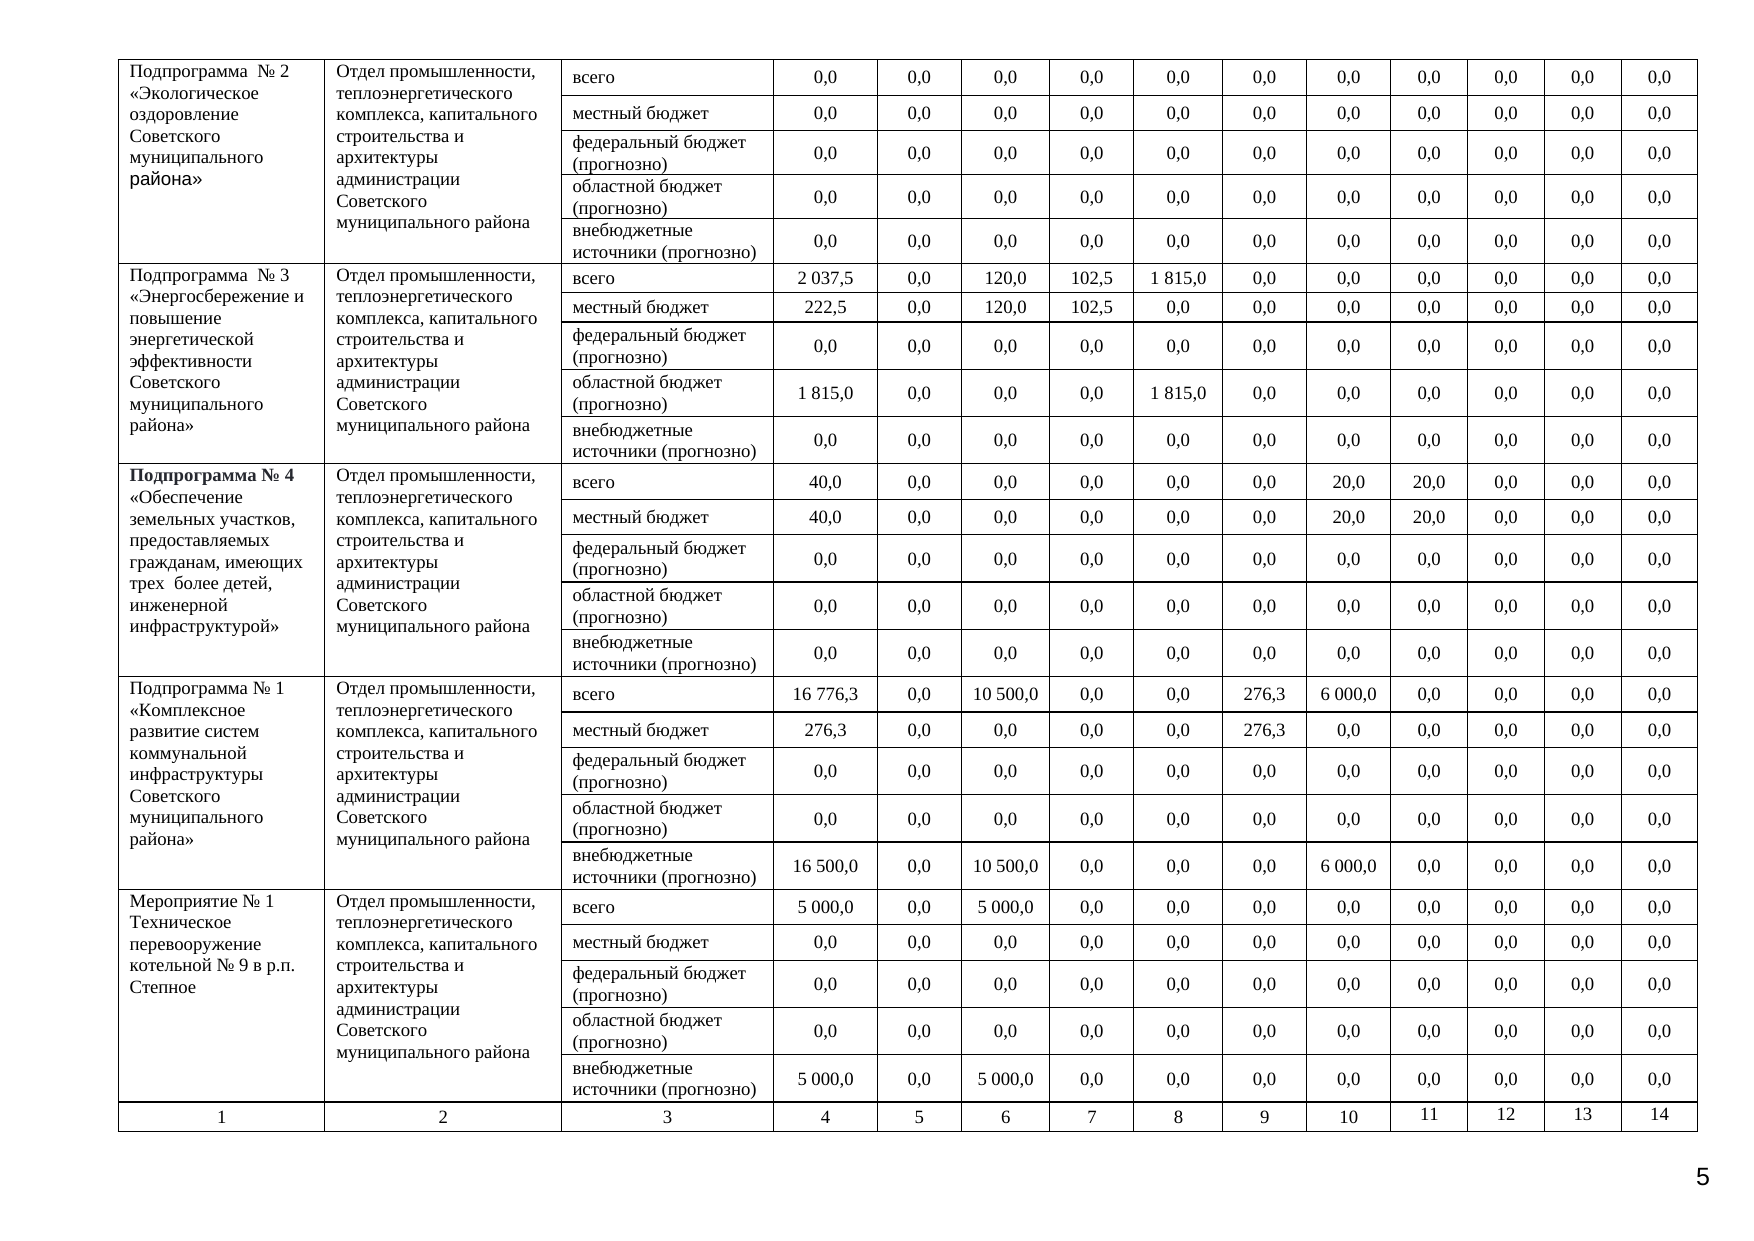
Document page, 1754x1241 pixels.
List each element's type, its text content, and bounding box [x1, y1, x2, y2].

table_cell 0,0 [1050, 630, 1133, 676]
table_cell 0,0 [1545, 175, 1621, 218]
table_cell 0,0 [878, 175, 961, 218]
table_cell 4 [774, 1103, 877, 1131]
table_cell 0,0 [1622, 843, 1697, 889]
table_cell 0,0 [1134, 630, 1222, 676]
table_cell 0,0 [1307, 293, 1390, 321]
table_cell всего [562, 464, 773, 499]
table_cell областной бюджет (прогнозно) [562, 795, 773, 841]
table_cell 0,0 [1468, 264, 1544, 292]
table_cell 0,0 [1391, 1055, 1467, 1101]
table_cell 0,0 [962, 323, 1049, 369]
table_cell 0,0 [1391, 219, 1467, 262]
table_cell 0,0 [1050, 96, 1133, 130]
table_cell 5 000,0 [774, 890, 877, 924]
table_cell 0,0 [1050, 323, 1133, 369]
table_cell 0,0 [962, 713, 1049, 747]
table_cell 0,0 [1391, 843, 1467, 889]
table_cell 0,0 [774, 630, 877, 676]
table_cell 0,0 [962, 417, 1049, 463]
table_cell 0,0 [1134, 713, 1222, 747]
table_cell 0,0 [1050, 464, 1133, 499]
table_cell 0,0 [1468, 795, 1544, 841]
table_cell 20,0 [1307, 464, 1390, 499]
table_cell 0,0 [1545, 293, 1621, 321]
table_cell 0,0 [1223, 60, 1306, 94]
table_cell 0,0 [878, 60, 961, 94]
table_cell 0,0 [1223, 264, 1306, 292]
table_cell 40,0 [774, 500, 877, 534]
table_cell 0,0 [1307, 925, 1390, 959]
table_cell местный бюджет [562, 96, 773, 130]
table_cell 0,0 [1223, 175, 1306, 218]
table_cell 0,0 [1223, 843, 1306, 889]
table_cell местный бюджет [562, 925, 773, 959]
table_cell 0,0 [1050, 500, 1133, 534]
table_cell 0,0 [1545, 1055, 1621, 1101]
table_cell 3 [562, 1103, 773, 1131]
table_cell 0,0 [1545, 795, 1621, 841]
table_cell 0,0 [1545, 583, 1621, 629]
table_cell всего [562, 677, 773, 711]
table_cell 0,0 [1391, 293, 1467, 321]
table_cell 5 [878, 1103, 961, 1131]
table_cell 0,0 [1050, 677, 1133, 711]
table_cell федеральный бюджет (прогнозно) [562, 323, 773, 369]
table_cell 0,0 [1622, 131, 1697, 174]
table_cell 0,0 [1545, 713, 1621, 747]
table_cell 0,0 [1050, 535, 1133, 581]
table_cell 0,0 [1391, 583, 1467, 629]
table_cell 0,0 [1622, 323, 1697, 369]
table_cell 20,0 [1307, 500, 1390, 534]
table_cell 0,0 [1391, 890, 1467, 924]
table_cell 0,0 [774, 323, 877, 369]
table_cell 0,0 [1223, 417, 1306, 463]
table_cell 0,0 [1134, 464, 1222, 499]
table_cell 0,0 [1223, 96, 1306, 130]
table_cell 5 000,0 [962, 1055, 1049, 1101]
table_cell 0,0 [774, 175, 877, 218]
table_cell 0,0 [962, 630, 1049, 676]
table_cell 0,0 [1050, 60, 1133, 94]
table_cell 0,0 [1622, 264, 1697, 292]
table_cell 0,0 [1545, 464, 1621, 499]
table_cell 0,0 [1307, 60, 1390, 94]
table_cell местный бюджет [562, 713, 773, 747]
table_cell 2 [325, 1103, 561, 1131]
table_cell 12 [1468, 1103, 1544, 1131]
table_cell 0,0 [774, 417, 877, 463]
table_cell 0,0 [1307, 323, 1390, 369]
table_cell 0,0 [774, 961, 877, 1007]
table_cell 0,0 [878, 500, 961, 534]
table_cell Отдел промышленности, теплоэнергетического комплекса, капитального строительства и архитектуры администрации Советского муниципального района [325, 677, 561, 889]
table_cell 0,0 [1223, 1008, 1306, 1054]
table_cell 0,0 [1307, 370, 1390, 416]
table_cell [325, 60, 561, 262]
table_cell 0,0 [1050, 925, 1133, 959]
table_cell 0,0 [1391, 264, 1467, 292]
table_cell 0,0 [1223, 293, 1306, 321]
table_cell 0,0 [1468, 464, 1544, 499]
table_cell 0,0 [878, 417, 961, 463]
table_cell 0,0 [1391, 96, 1467, 130]
table_cell 0,0 [1545, 630, 1621, 676]
table_cell 0,0 [1223, 925, 1306, 959]
table_cell 10 500,0 [962, 677, 1049, 711]
table_cell 0,0 [1134, 1008, 1222, 1054]
table_cell 0,0 [1223, 961, 1306, 1007]
table_cell 0,0 [1307, 535, 1390, 581]
table_cell 0,0 [1468, 713, 1544, 747]
table_cell 0,0 [962, 535, 1049, 581]
table_cell 0,0 [1307, 630, 1390, 676]
table_cell 0,0 [962, 96, 1049, 130]
table_cell 0,0 [962, 500, 1049, 534]
table_cell всего [562, 264, 773, 292]
table_cell 0,0 [1134, 323, 1222, 369]
table_cell 8 [1134, 1103, 1222, 1131]
table_cell внебюджетные источники (прогнозно) [562, 1055, 773, 1101]
table_cell областной бюджет (прогнозно) [562, 583, 773, 629]
table_cell 0,0 [962, 583, 1049, 629]
table_cell 0,0 [878, 323, 961, 369]
table_cell 0,0 [1468, 60, 1544, 94]
table_cell 0,0 [878, 535, 961, 581]
table_cell 0,0 [1134, 890, 1222, 924]
table_cell 0,0 [1307, 713, 1390, 747]
table_cell 9 [1223, 1103, 1306, 1131]
table_cell 0,0 [1307, 417, 1390, 463]
table_cell 0,0 [1468, 925, 1544, 959]
table_cell 0,0 [1622, 464, 1697, 499]
table_cell 0,0 [1391, 795, 1467, 841]
table_cell 0,0 [962, 131, 1049, 174]
table_cell 0,0 [1468, 219, 1544, 262]
table_cell 0,0 [1307, 175, 1390, 218]
table_cell 0,0 [1468, 583, 1544, 629]
table_cell 0,0 [1622, 535, 1697, 581]
table_cell 6 000,0 [1307, 677, 1390, 711]
table_cell 0,0 [1391, 677, 1467, 711]
table_cell 6 000,0 [1307, 843, 1390, 889]
table_cell 5 000,0 [962, 890, 1049, 924]
table_cell 0,0 [1468, 323, 1544, 369]
table_cell 0,0 [878, 748, 961, 794]
table_cell 0,0 [1622, 417, 1697, 463]
table_cell 0,0 [1223, 630, 1306, 676]
table_cell 0,0 [1622, 961, 1697, 1007]
table_cell 276,3 [1223, 677, 1306, 711]
table_cell 0,0 [1391, 535, 1467, 581]
table_cell 0,0 [1223, 370, 1306, 416]
table_cell 0,0 [1391, 175, 1467, 218]
table_cell 0,0 [1545, 417, 1621, 463]
table_cell 0,0 [1468, 843, 1544, 889]
table_cell 0,0 [962, 370, 1049, 416]
table_cell 0,0 [1134, 583, 1222, 629]
table_cell Подпрограмма № 3 «Энергосбережение и повышение энергетической эффективности Советского муниципального района» [119, 264, 324, 463]
table_cell 0,0 [1622, 630, 1697, 676]
table_cell 0,0 [878, 131, 961, 174]
table_cell 0,0 [1622, 60, 1697, 94]
table_cell 0,0 [962, 795, 1049, 841]
table_cell Отдел промышленности, теплоэнергетического комплекса, капитального строительства и архитектуры администрации Советского муниципального района [325, 464, 561, 676]
table_cell 0,0 [1622, 925, 1697, 959]
table_cell 0,0 [1307, 96, 1390, 130]
table_cell 0,0 [1050, 843, 1133, 889]
table_cell 0,0 [1468, 370, 1544, 416]
table_cell 0,0 [1223, 323, 1306, 369]
table_cell 20,0 [1391, 500, 1467, 534]
table_cell 0,0 [1468, 96, 1544, 130]
table_cell 0,0 [1223, 219, 1306, 262]
table_cell 0,0 [1050, 890, 1133, 924]
table_cell 0,0 [1050, 713, 1133, 747]
table_cell 0,0 [878, 96, 961, 130]
table_cell 0,0 [1468, 1055, 1544, 1101]
table_cell 0,0 [962, 1008, 1049, 1054]
table_cell 0,0 [1307, 583, 1390, 629]
table_cell 0,0 [1468, 1008, 1544, 1054]
table_cell 0,0 [1307, 131, 1390, 174]
table_cell 0,0 [1545, 748, 1621, 794]
table_cell 0,0 [878, 795, 961, 841]
table_cell 0,0 [1468, 535, 1544, 581]
table_cell 0,0 [878, 630, 961, 676]
table_cell Отдел промышленности, теплоэнергетического комплекса, капитального строительства и архитектуры администрации Советского муниципального района [325, 264, 561, 463]
table_cell 0,0 [1134, 60, 1222, 94]
table_cell 0,0 [1050, 417, 1133, 463]
table_cell Подпрограмма № 4 «Обеспечение земельных участков, предоставляемых гражданам, имеющих трех более детей, инженерной инфраструктурой» [119, 464, 324, 676]
table_cell 0,0 [1307, 1008, 1390, 1054]
table_cell 0,0 [1307, 1055, 1390, 1101]
table_cell 0,0 [1391, 748, 1467, 794]
table_cell федеральный бюджет (прогнозно) [562, 131, 773, 174]
table_cell 0,0 [1223, 795, 1306, 841]
table_cell 0,0 [878, 961, 961, 1007]
table_cell 0,0 [1468, 417, 1544, 463]
table_cell федеральный бюджет (прогнозно) [562, 961, 773, 1007]
table_cell 0,0 [774, 1008, 877, 1054]
table_cell 0,0 [1050, 131, 1133, 174]
table_cell 276,3 [1223, 713, 1306, 747]
table_cell 0,0 [1468, 500, 1544, 534]
table_cell 0,0 [1134, 795, 1222, 841]
table_cell 120,0 [962, 264, 1049, 292]
table_cell 0,0 [1050, 748, 1133, 794]
table_cell 0,0 [1468, 175, 1544, 218]
table_cell 0,0 [1391, 131, 1467, 174]
table_cell 0,0 [774, 795, 877, 841]
table_cell 16 776,3 [774, 677, 877, 711]
table_cell 7 [1050, 1103, 1133, 1131]
table_cell 0,0 [1391, 925, 1467, 959]
table_cell 0,0 [1134, 677, 1222, 711]
table_cell 1 815,0 [1134, 264, 1222, 292]
table_cell 0,0 [878, 464, 961, 499]
table_cell 0,0 [1223, 500, 1306, 534]
table_cell 0,0 [1622, 500, 1697, 534]
table_cell 0,0 [878, 677, 961, 711]
table_cell 0,0 [1545, 219, 1621, 262]
table_cell 0,0 [1134, 131, 1222, 174]
table_cell 276,3 [774, 713, 877, 747]
table_cell 0,0 [1545, 370, 1621, 416]
table_cell Подпрограмма № 1 «Комплексное развитие систем коммунальной инфраструктуры Советского муниципального района» [119, 677, 324, 889]
table_cell 120,0 [962, 293, 1049, 321]
table_cell 0,0 [1468, 961, 1544, 1007]
table_cell областной бюджет (прогнозно) [562, 175, 773, 218]
table_cell 0,0 [1622, 795, 1697, 841]
table_cell внебюджетные источники (прогнозно) [562, 630, 773, 676]
table_cell внебюджетные источники (прогнозно) [562, 219, 773, 262]
table_cell 0,0 [878, 890, 961, 924]
table_cell 222,5 [774, 293, 877, 321]
table_cell 0,0 [1545, 925, 1621, 959]
table_cell 0,0 [1134, 417, 1222, 463]
table_cell 0,0 [1391, 323, 1467, 369]
table_cell Подпрограмма № 2 «Экологическое оздоровление Советского муниципального района» [119, 60, 324, 262]
table_cell внебюджетные источники (прогнозно) [562, 843, 773, 889]
table_cell 0,0 [962, 60, 1049, 94]
table_cell местный бюджет [562, 293, 773, 321]
table_cell федеральный бюджет (прогнозно) [562, 748, 773, 794]
table_cell 0,0 [1622, 175, 1697, 218]
table_cell 0,0 [1307, 961, 1390, 1007]
table_cell 0,0 [1545, 323, 1621, 369]
table_cell 0,0 [774, 131, 877, 174]
table_cell 0,0 [1134, 843, 1222, 889]
table_cell 2 037,5 [774, 264, 877, 292]
table_cell 0,0 [1622, 677, 1697, 711]
table_cell 5 000,0 [774, 1055, 877, 1101]
table_cell 0,0 [1468, 131, 1544, 174]
table_cell 0,0 [1622, 370, 1697, 416]
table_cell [325, 890, 561, 1101]
table_cell 0,0 [1545, 535, 1621, 581]
table_cell 0,0 [1622, 583, 1697, 629]
table_cell 20,0 [1391, 464, 1467, 499]
table_cell 0,0 [878, 925, 961, 959]
table_cell 40,0 [774, 464, 877, 499]
table_cell 0,0 [1307, 219, 1390, 262]
table_cell 0,0 [1545, 264, 1621, 292]
table_cell 0,0 [1391, 713, 1467, 747]
table_cell 0,0 [1050, 175, 1133, 218]
table_cell 0,0 [1223, 1055, 1306, 1101]
table_cell 0,0 [1307, 264, 1390, 292]
table_cell 0,0 [1223, 535, 1306, 581]
table_cell 102,5 [1050, 293, 1133, 321]
table_cell областной бюджет (прогнозно) [562, 370, 773, 416]
table_cell 0,0 [1545, 890, 1621, 924]
table_cell 11 [1391, 1103, 1467, 1131]
table_cell 0,0 [1622, 219, 1697, 262]
table_cell 0,0 [774, 60, 877, 94]
table_cell 0,0 [1134, 96, 1222, 130]
table_cell 0,0 [1468, 748, 1544, 794]
table_cell 0,0 [962, 748, 1049, 794]
table_cell 0,0 [1223, 890, 1306, 924]
table_cell 0,0 [1545, 843, 1621, 889]
table_cell 0,0 [1622, 1008, 1697, 1054]
table_cell 102,5 [1050, 264, 1133, 292]
table_cell федеральный бюджет (прогнозно) [562, 535, 773, 581]
table_cell 0,0 [774, 96, 877, 130]
table_cell 1 [119, 1103, 324, 1131]
table_cell 0,0 [1134, 175, 1222, 218]
table_cell 6 [962, 1103, 1049, 1131]
table_cell 0,0 [774, 925, 877, 959]
table_cell 0,0 [1223, 131, 1306, 174]
table_cell 0,0 [1223, 583, 1306, 629]
table_cell 0,0 [1134, 500, 1222, 534]
table_cell 1 815,0 [1134, 370, 1222, 416]
table_cell 0,0 [1134, 748, 1222, 794]
table_cell 0,0 [1050, 1008, 1133, 1054]
table_cell 1 815,0 [774, 370, 877, 416]
table_cell 14 [1622, 1103, 1697, 1131]
table_cell Мероприятие № 1 Техническое перевооружение котельной № 9 в р.п. Степное [119, 890, 324, 1101]
table_cell 0,0 [962, 961, 1049, 1007]
table_cell 0,0 [1134, 961, 1222, 1007]
table_cell 0,0 [878, 293, 961, 321]
table_cell 0,0 [1468, 677, 1544, 711]
table_cell 0,0 [1545, 60, 1621, 94]
table_cell 0,0 [878, 713, 961, 747]
table_cell 0,0 [1545, 500, 1621, 534]
table_cell 13 [1545, 1103, 1621, 1131]
table_cell 10 [1307, 1103, 1390, 1131]
table_cell 0,0 [1391, 60, 1467, 94]
table_cell 0,0 [1545, 96, 1621, 130]
table_cell 0,0 [1391, 1008, 1467, 1054]
table_cell 0,0 [1545, 961, 1621, 1007]
table_cell 0,0 [1545, 677, 1621, 711]
table_cell 0,0 [878, 1055, 961, 1101]
table_cell 0,0 [1223, 464, 1306, 499]
table_cell 0,0 [1050, 370, 1133, 416]
table_cell 0,0 [1622, 293, 1697, 321]
table_cell всего [562, 890, 773, 924]
table_cell 0,0 [1134, 293, 1222, 321]
table_cell 0,0 [1307, 748, 1390, 794]
table_cell 0,0 [1307, 795, 1390, 841]
table_cell 0,0 [1134, 925, 1222, 959]
table_cell внебюджетные источники (прогнозно) [562, 417, 773, 463]
table_cell местный бюджет [562, 500, 773, 534]
table_cell 0,0 [1468, 293, 1544, 321]
table_cell 0,0 [1307, 890, 1390, 924]
table_cell 0,0 [1622, 1055, 1697, 1101]
table_cell 0,0 [962, 175, 1049, 218]
table_cell 0,0 [1622, 96, 1697, 130]
table_cell 0,0 [774, 748, 877, 794]
table_cell 0,0 [1223, 748, 1306, 794]
table_cell 0,0 [1545, 131, 1621, 174]
table_cell 0,0 [878, 370, 961, 416]
table_cell 0,0 [1468, 630, 1544, 676]
table_cell 0,0 [962, 464, 1049, 499]
table_cell 0,0 [1622, 713, 1697, 747]
table_cell 0,0 [878, 1008, 961, 1054]
table_cell 0,0 [1050, 583, 1133, 629]
table_cell 0,0 [1134, 1055, 1222, 1101]
table_cell 0,0 [1050, 219, 1133, 262]
table_cell всего [562, 60, 773, 94]
table_cell 0,0 [774, 535, 877, 581]
table_cell 0,0 [878, 843, 961, 889]
table_cell 0,0 [1391, 370, 1467, 416]
table_cell 0,0 [878, 264, 961, 292]
table_cell 0,0 [962, 925, 1049, 959]
table_cell 0,0 [1391, 630, 1467, 676]
table_cell 0,0 [774, 219, 877, 262]
table_cell 16 500,0 [774, 843, 877, 889]
table_cell 0,0 [1391, 961, 1467, 1007]
table_cell 0,0 [1050, 1055, 1133, 1101]
table_cell 0,0 [962, 219, 1049, 262]
table_cell 0,0 [774, 583, 877, 629]
table_cell 0,0 [878, 583, 961, 629]
table_cell 0,0 [878, 219, 961, 262]
table_cell 0,0 [1622, 890, 1697, 924]
table_cell 0,0 [1134, 535, 1222, 581]
table_cell 0,0 [1050, 961, 1133, 1007]
table_cell 0,0 [1622, 748, 1697, 794]
table_cell областной бюджет (прогнозно) [562, 1008, 773, 1054]
table_cell 10 500,0 [962, 843, 1049, 889]
table_cell 0,0 [1050, 795, 1133, 841]
table_cell 0,0 [1468, 890, 1544, 924]
table_cell 0,0 [1391, 417, 1467, 463]
table_cell 0,0 [1134, 219, 1222, 262]
table_cell 0,0 [1545, 1008, 1621, 1054]
